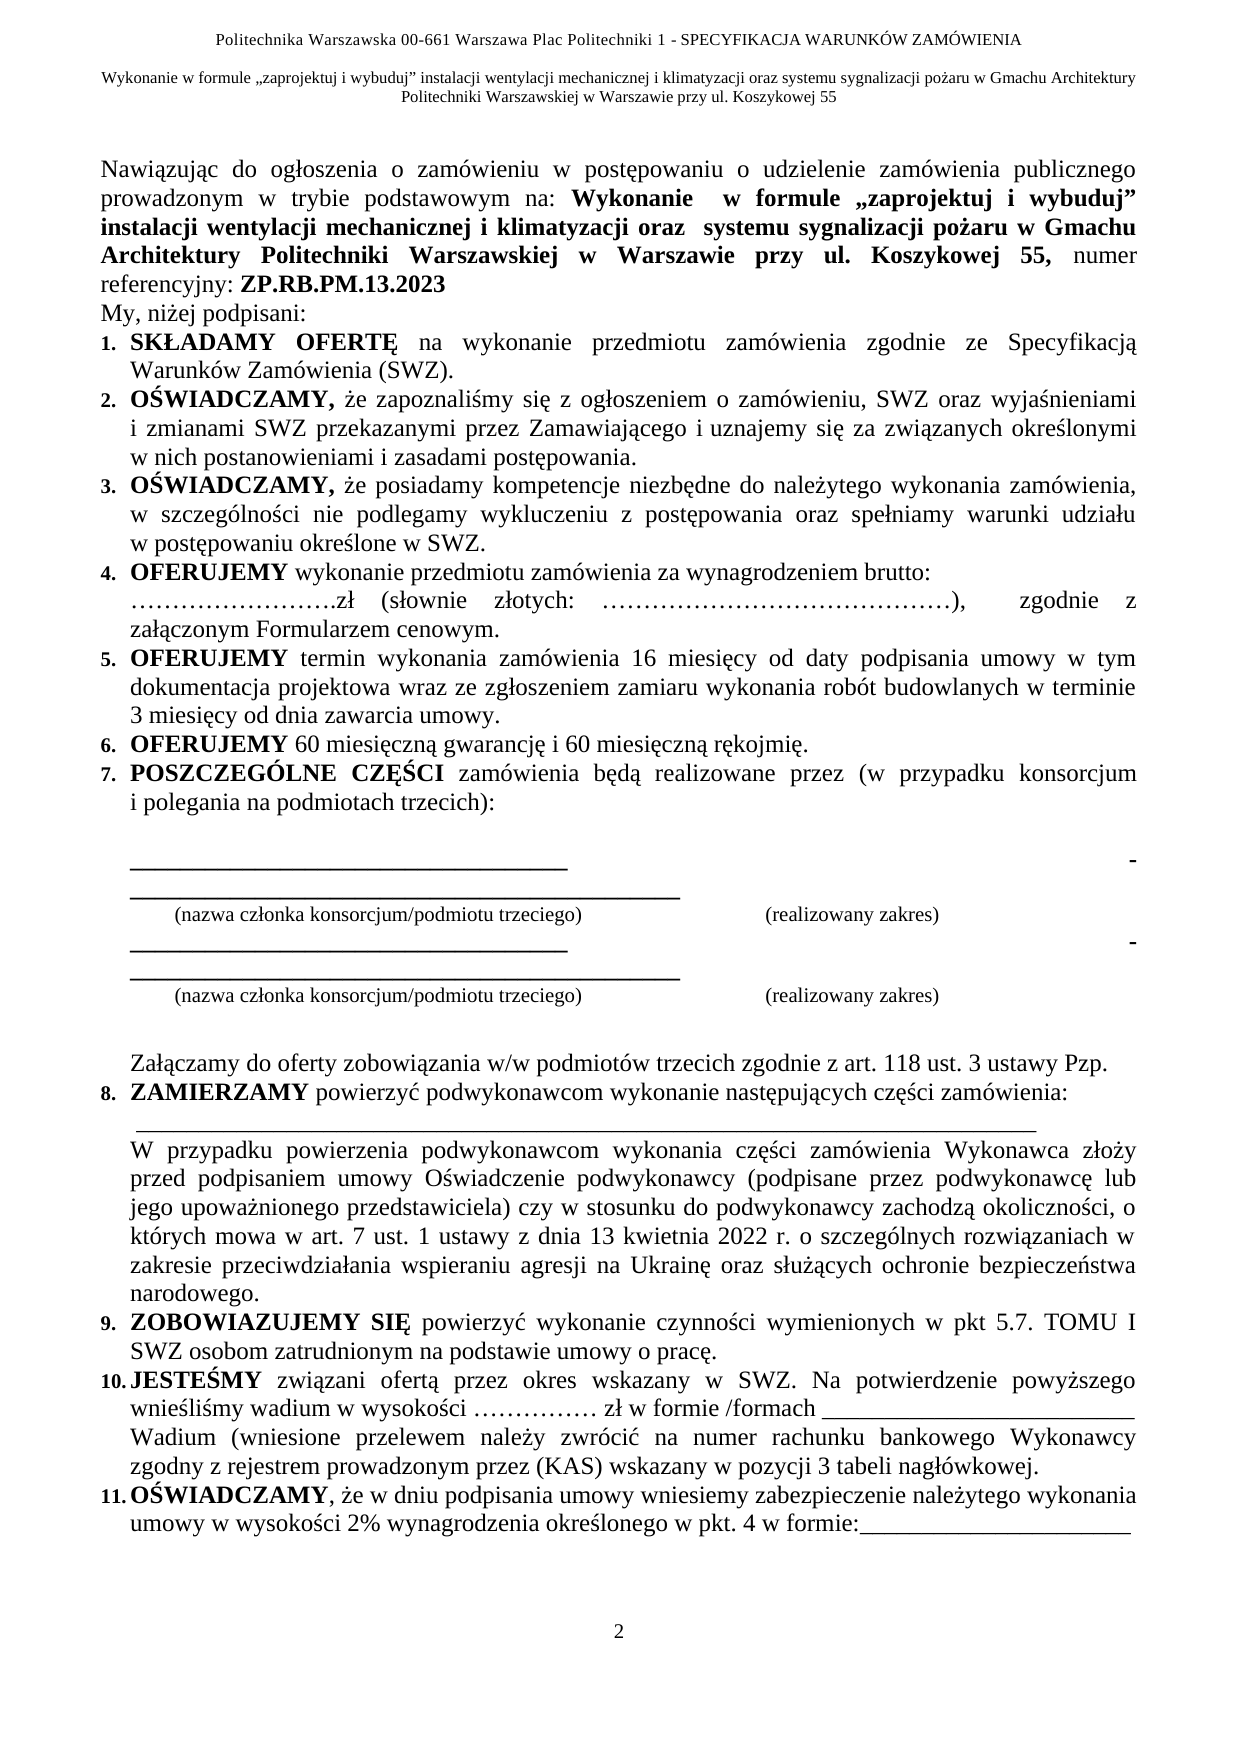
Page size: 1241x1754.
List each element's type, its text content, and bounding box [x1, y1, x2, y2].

list OFERUJEMY 60 miesięczną gwarancję i 60 miesięczną rękojmię. [100, 729, 1137, 758]
text …………………….zł (słownie złotych: ……………………………………), zgodnie z załączonym Formularzem cenowym. [130, 585, 1137, 643]
text Wadium (wniesione przelewem należy zwrócić na numer rachunku bankowego Wykonawcy zgodny z rejestrem prowadzonym przez (KAS) wskazany w pozycji 3 tabeli nagłówkowej. [130, 1422, 1137, 1480]
list OFERUJEMY wykonanie przedmiotu zamówienia za wynagrodzeniem brutto: [100, 557, 1137, 585]
text ___________________________________ - ____________________________________________ [130, 926, 1137, 983]
list OFERUJEMY termin wykonania zamówienia 16 miesięcy od daty podpisania umowy w tym dokumentacja projektowa wraz ze zgłoszeniem zamiaru wykonania robót budowlanych w terminie 3 miesięcy od dnia zawarcia umowy. [100, 643, 1137, 729]
text Załączamy do oferty zobowiązania w/w podmiotów trzecich zgodnie z art. 118 ust. 3 ustawy Pzp. [130, 1048, 1137, 1077]
text Nawiązując do ogłoszenia o zamówieniu w postępowaniu o udzielenie zamówienia publicznego prowadzonym w trybie podstawowym na: Wykonanie w formule „zaprojektuj i wybuduj” instalacji wentylacji mechanicznej i klimatyzacji oraz systemu sygnalizacji pożaru w Gmachu Architektury Politechniki Warszawskiej w Warszawie przy ul. Koszykowej 55, numer referencyjny: ZP.RB.PM.13.2023 [100, 154, 1137, 298]
list OŚWIADCZAMY, że posiadamy kompetencje niezbędne do należytego wykonania zamówienia, w szczególności nie podlegamy wykluczeniu z postępowania oraz spełniamy warunki udziału w postępowaniu określone w SWZ. [100, 470, 1137, 557]
list ZAMIERZAMY powierzyć podwykonawcom wykonanie następujących części zamówienia: [100, 1077, 1137, 1106]
text W przypadku powierzenia podwykonawcom wykonania części zamówienia Wykonawca złoży przed podpisaniem umowy Oświadczenie podwykonawcy (podpisane przez podwykonawcę lub jego upoważnionego przedstawiciela) czy w stosunku do podwykonawcy zachodzą okoliczności, o których mowa w art. 7 ust. 1 ustawy z dnia 13 kwietnia 2022 r. o szczególnych rozwiązaniach w zakresie przeciwdziałania wspieraniu agresji na Ukrainę oraz służących ochronie bezpieczeństwa narodowego. [130, 1135, 1137, 1307]
list ZOBOWIAZUJEMY SIĘ powierzyć wykonanie czynności wymienionych w pkt 5.7. TOMU I SWZ osobom zatrudnionym na podstawie umowy o pracę. [100, 1307, 1137, 1365]
list POSZCZEGÓLNE CZĘŚCI zamówienia będą realizowane przez (w przypadku konsorcjum i polegania na podmiotach trzecich): [100, 758, 1137, 815]
list OŚWIADCZAMY, że zapoznaliśmy się z ogłoszeniem o zamówieniu, SWZ oraz wyjaśnieniami i zmianami SWZ przekazanymi przez Zamawiającego i uznajemy się za związanych określonymi w nich postanowieniami i zasadami postępowania. [100, 384, 1137, 470]
text (nazwa członka konsorcjum/podmiotu trzeciego) (realizowany zakres) [130, 983, 1137, 1007]
list SKŁADAMY OFERTĘ na wykonanie przedmiotu zamówienia zgodnie ze Specyfikacją Warunków Zamówienia (SWZ). [100, 327, 1137, 384]
list OŚWIADCZAMY, że w dniu podpisania umowy wniesiemy zabezpieczenie należytego wykonania umowy w wysokości 2% wynagrodzenia określonego w pkt. 4 w formie:______________________ [100, 1480, 1137, 1537]
text My, niżej podpisani: [100, 298, 1137, 327]
text ________________________________________________________________________ [130, 1106, 1137, 1135]
text ___________________________________ - ____________________________________________ [130, 844, 1137, 902]
text (nazwa członka konsorcjum/podmiotu trzeciego) (realizowany zakres) [130, 902, 1137, 926]
list JESTEŚMY związani ofertą przez okres wskazany w SWZ. Na potwierdzenie powyższego wnieśliśmy wadium w wysokości …………… zł w formie /formach _________________________ [100, 1365, 1137, 1422]
